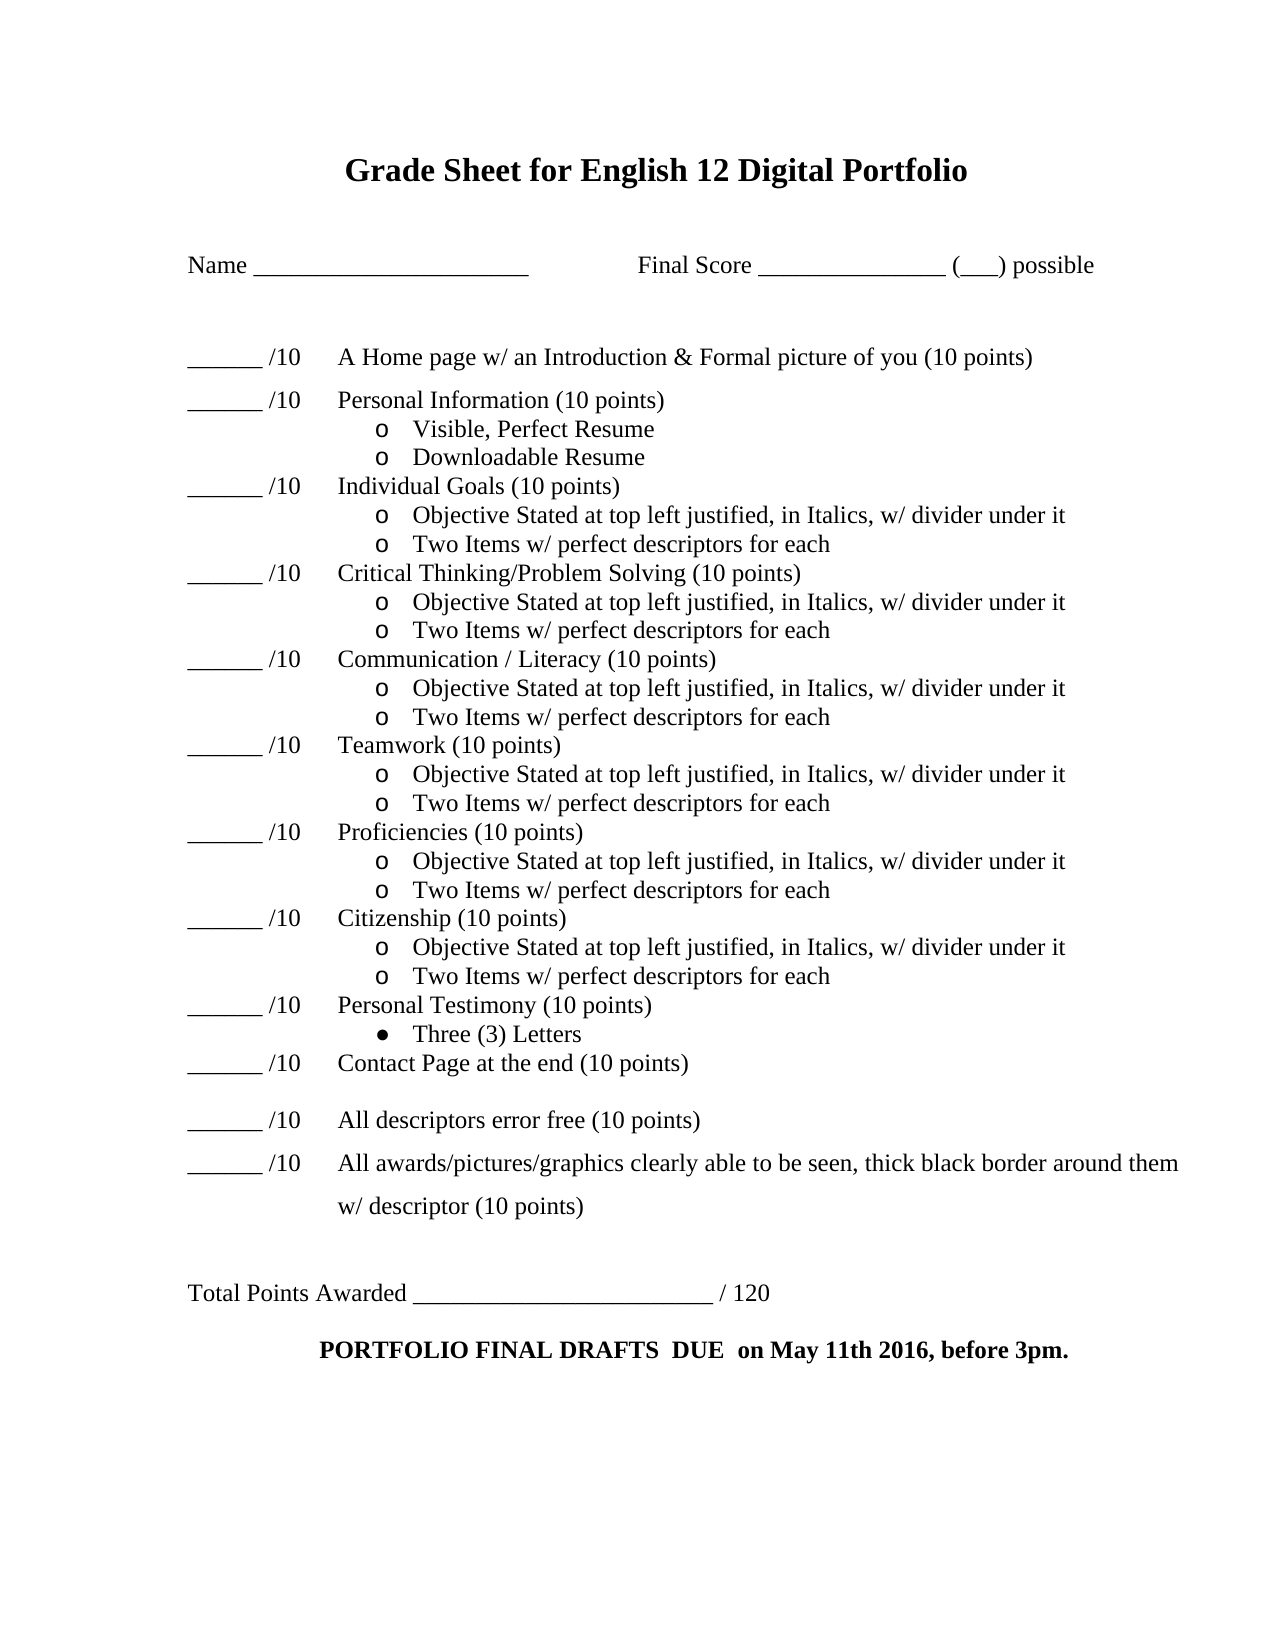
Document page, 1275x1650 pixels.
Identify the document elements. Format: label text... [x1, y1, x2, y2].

list Three (3) Letters [375, 1019, 1087, 1048]
text ______ /10 Contact Page at the end (10 points) [187, 1048, 1087, 1076]
text ______ /10 Citizenship (10 points) [187, 903, 1087, 932]
list Two Items w/ perfect descriptors for each [375, 702, 1087, 731]
list Objective Stated at top left justified, in Italics, w/ divider under it [375, 759, 1087, 788]
text ______ /10 Critical Thinking/Problem Solving (10 points) [187, 558, 1087, 586]
text ______ /10 Communication / Literacy (10 points) [187, 644, 1087, 673]
text ______ /10 A Home page w/ an Introduction & Formal picture of you (10 points) [187, 342, 1087, 370]
text ______ /10 Teamwork (10 points) [187, 731, 1087, 759]
text ______ /10 Personal Testimony (10 points) [187, 990, 1087, 1019]
text ______ /10 All awards/pictures/graphics clearly able to be seen, thick black border around them [187, 1148, 1181, 1177]
text ______ /10 Personal Information (10 points) [187, 385, 1087, 413]
text ______ /10 Individual Goals (10 points) [187, 471, 1087, 500]
list Objective Stated at top left justified, in Italics, w/ divider under it [375, 846, 1087, 875]
list Two Items w/ perfect descriptors for each [375, 615, 1087, 644]
list Two Items w/ perfect descriptors for each [375, 875, 1087, 903]
list Objective Stated at top left justified, in Italics, w/ divider under it [375, 500, 1087, 529]
subtitle PORTFOLIO FINAL DRAFTS DUE on May 11th 2016, before 3pm. [187, 1335, 1200, 1364]
text ______ /10 All descriptors error free (10 points) [187, 1105, 1087, 1134]
list Two Items w/ perfect descriptors for each [375, 788, 1087, 817]
list Objective Stated at top left justified, in Italics, w/ divider under it [375, 673, 1087, 702]
list Objective Stated at top left justified, in Italics, w/ divider under it [375, 932, 1087, 961]
text Total Points Awarded ________________________ / 120 [187, 1278, 1237, 1306]
list Two Items w/ perfect descriptors for each [375, 961, 1087, 990]
text w/ descriptor (10 points) [262, 1191, 1181, 1220]
list Two Items w/ perfect descriptors for each [375, 529, 1087, 558]
list Objective Stated at top left justified, in Italics, w/ divider under it [375, 586, 1087, 615]
title Grade Sheet for English 12 Digital Portfolio [187, 150, 1125, 188]
text ______ /10 Proficiencies (10 points) [187, 817, 1087, 846]
list Downloadable Resume [375, 442, 1087, 471]
list Visible, Perfect Resume [375, 413, 1087, 442]
title Name ______________________ Final Score _______________ (___) possible [187, 251, 1125, 279]
